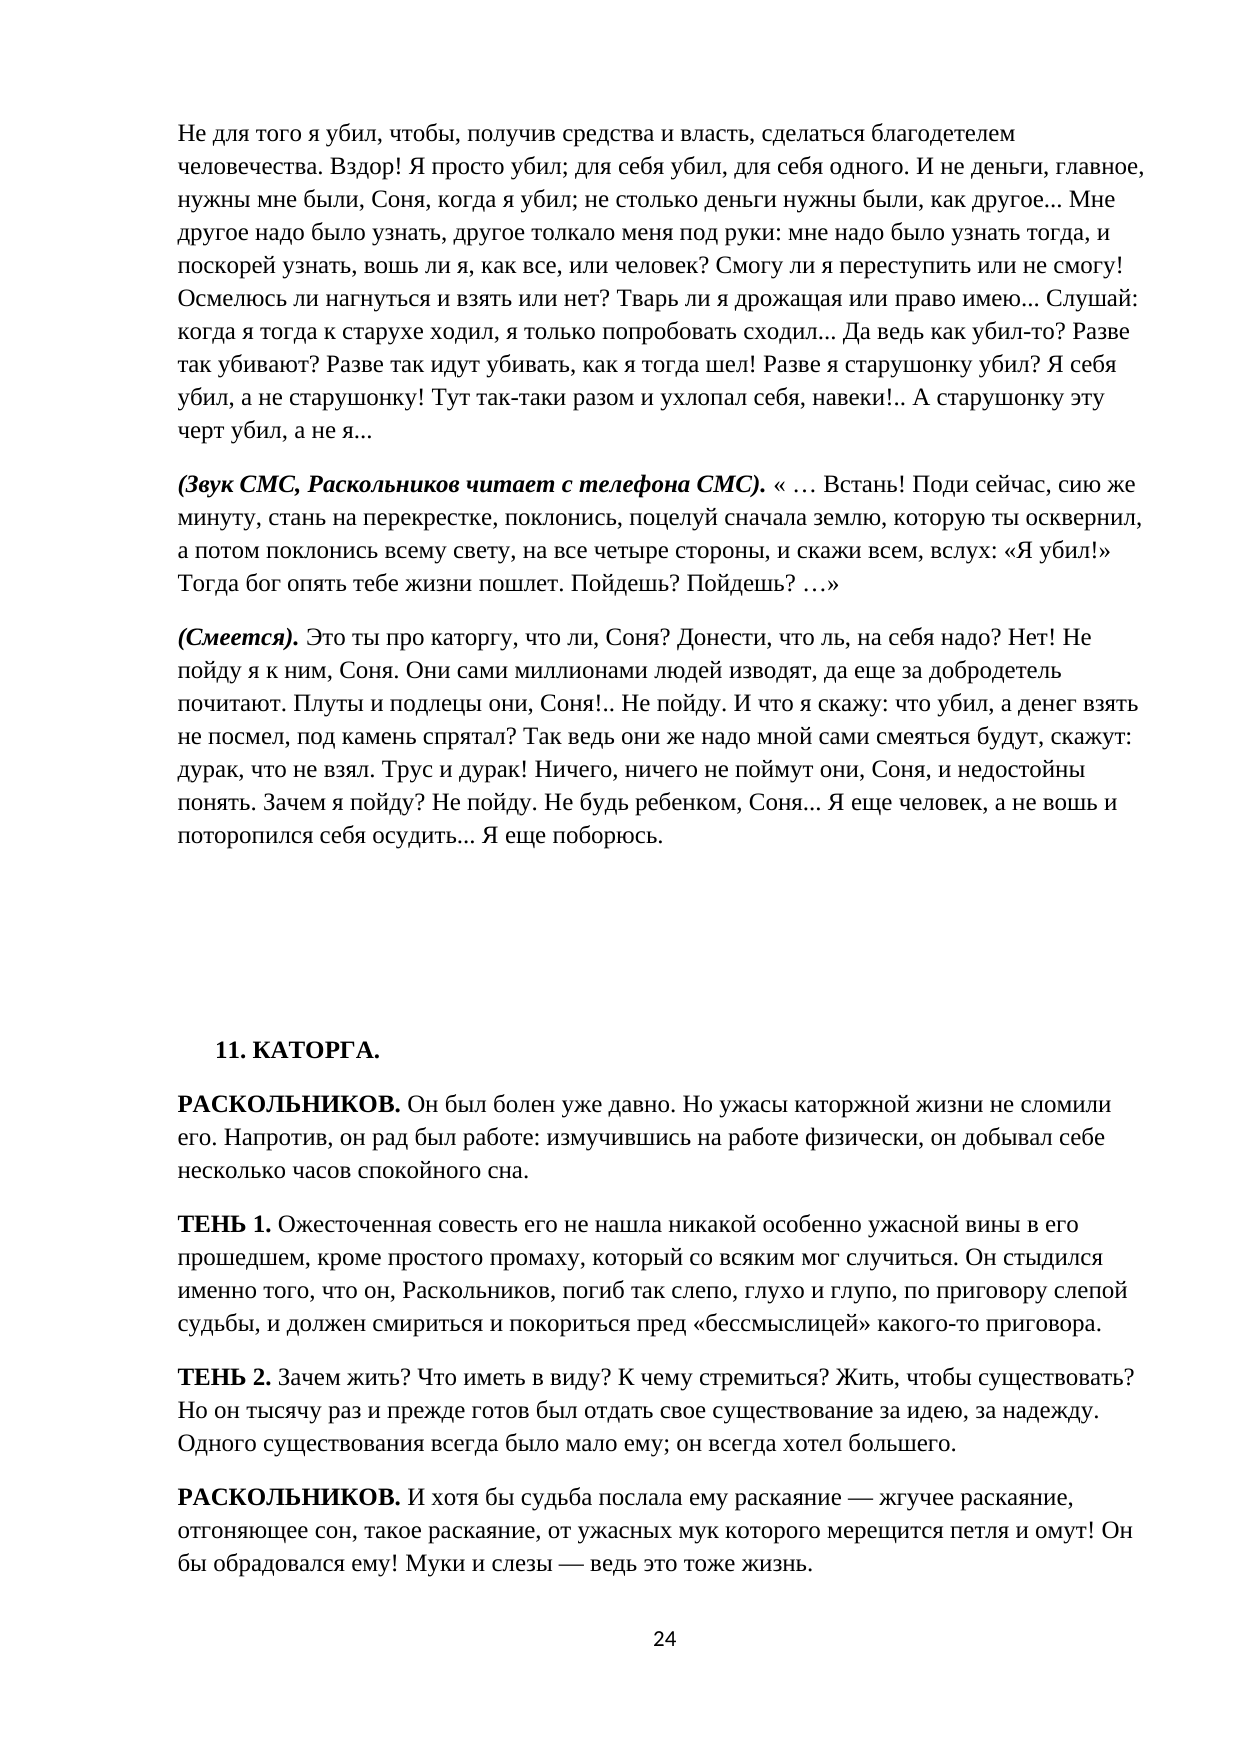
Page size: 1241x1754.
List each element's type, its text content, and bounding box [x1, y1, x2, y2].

text РАСКОЛЬНИКОВ. Он был болен уже давно. Но ужасы каторжной жизни не сломили его. Напротив, он рад был работе: измучившись на работе физически, он добывал себе несколько часов спокойного сна. [177, 1089, 1152, 1184]
text ТЕНЬ 2. Зачем жить? Что иметь в виду? К чему стремиться? Жить, чтобы существовать? Но он тысячу раз и прежде готов был отдать свое существование за идею, за надежду. Одного существования всегда было мало ему; он всегда хотел большего. [177, 1362, 1152, 1457]
text 11. КАТОРГА. [177, 1036, 1152, 1064]
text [177, 118, 1152, 444]
text (Смеется). Это ты про каторгу, что ли, Соня? Донести, что ль, на себя надо? Нет! Не пойду я к ним, Соня. Они сами миллионами людей изводят, да еще за добродетель почитают. Плуты и подлецы они, Соня!.. Не пойду. И что я скажу: что убил, а денег взять не посмел, под камень спрятал? Так ведь они же надо мной сами смеяться будут, скажут: дурак, что не взял. Трус и дурак! Ничего, ничего не поймут они, Соня, и недостойны понять. Зачем я пойду? Не пойду. Не будь ребенком, Соня... Я еще человек, а не вошь и поторопился себя осудить... Я еще поборюсь. [177, 622, 1152, 849]
text ТЕНЬ 1. Ожесточенная совесть его не нашла никакой особенно ужасной вины в его прошедшем, кроме простого промаху, который со всяким мог случиться. Он стыдился именно того, что он, Раскольников, погиб так слепо, глухо и глупо, по приговору слепой судьбы, и должен смириться и покориться пред «бессмыслицей» какого-то приговора. [177, 1209, 1152, 1337]
text (Звук СМС, Раскольников читает с телефона СМС). « … Встань! Поди сейчас, сию же минуту, стань на перекрестке, поклонись, поцелуй сначала землю, которую ты осквернил, а потом поклонись всему свету, на все четыре стороны, и скажи всем, вслух: «Я убил!» Тогда бог опять тебе жизни пошлет. Пойдешь? Пойдешь? …» [177, 469, 1152, 597]
text РАСКОЛЬНИКОВ. И хотя бы судьба послала ему раскаяние — жгучее раскаяние, отгоняющее сон, такое раскаяние, от ужасных мук которого мерещится петля и омут! Он бы обрадовался ему! Муки и слезы — ведь это тоже жизнь. [177, 1482, 1152, 1577]
